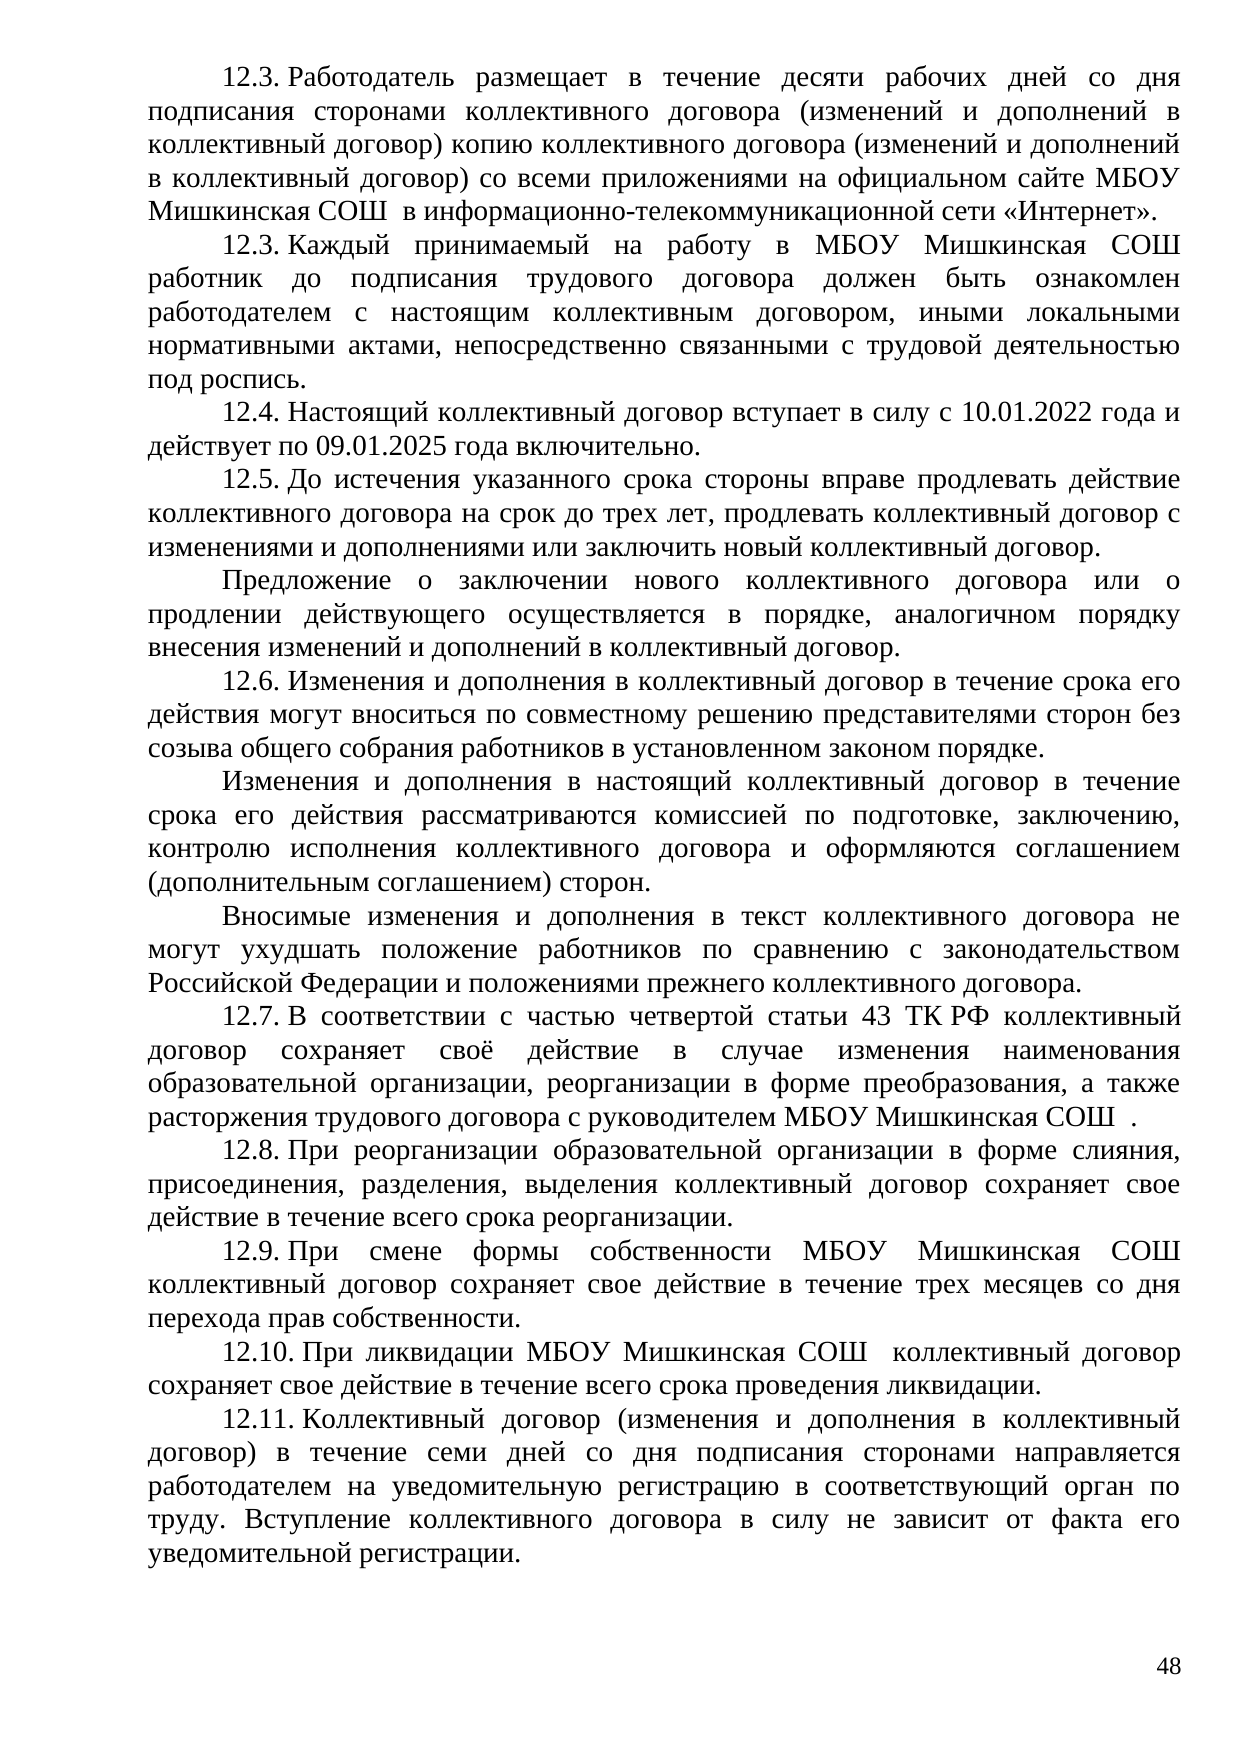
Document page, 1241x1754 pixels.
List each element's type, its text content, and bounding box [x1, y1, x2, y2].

text 12.7. В соответствии с частью четвертой статьи 43 ТК РФ коллективный договор сохраняет своё действие в случае изменения наименования образовательной организации, реорганизации в форме преобразования, а также расторжения трудового договора с руководителем МБОУ Мишкинская СОШ . [148, 998, 1181, 1132]
text 12.6. Изменения и дополнения в коллективный договор в течение срока его действия могут вноситься по совместному решению представителями сторон без созыва общего собрания работников в установленном законом порядке. [148, 663, 1181, 763]
text 12.3. Каждый принимаемый на работу в МБОУ Мишкинская СОШ работник до подписания трудового договора должен быть ознакомлен работодателем с настоящим коллективным договором, иными локальными нормативными актами, непосредственно связанными с трудовой деятельностью под роспись. [148, 227, 1181, 394]
text Изменения и дополнения в настоящий коллективный договор в течение срока его действия рассматриваются комиссией по подготовке, заключению, контролю исполнения коллективного договора и оформляются соглашением (дополнительным соглашением) сторон. [148, 763, 1181, 898]
text 12.9. При смене формы собственности МБОУ Мишкинская СОШ коллективный договор сохраняет свое действие в течение трех месяцев со дня перехода прав собственности. [148, 1233, 1181, 1334]
text 12.8. При реорганизации образовательной организации в форме слияния, присоединения, разделения, выделения коллективный договор сохраняет свое действие в течение всего срока реорганизации. [148, 1132, 1181, 1233]
text Предложение о заключении нового коллективного договора или о продлении действующего осуществляется в порядке, аналогичном порядку внесения изменений и дополнений в коллективный договор. [148, 562, 1181, 663]
text 12.5. До истечения указанного срока стороны вправе продлевать действие коллективного договора на срок до трех лет, продлевать коллективный договор с изменениями и дополнениями или заключить новый коллективный договор. [148, 462, 1181, 562]
text 12.3. Работодатель размещает в течение десяти рабочих дней со дня подписания сторонами коллективного договора (изменений и дополнений в коллективный договор) копию коллективного договора (изменений и дополнений в коллективный договор) со всеми приложениями на официальном сайте МБОУ Мишкинская СОШ в информационно-телекоммуникационной сети «Интернет». [148, 59, 1181, 227]
text 12.11. Коллективный договор (изменения и дополнения в коллективный договор) в течение семи дней со дня подписания сторонами направляется работодателем на уведомительную регистрацию в соответствующий орган по труду. Вступление коллективного договора в силу не зависит от факта его уведомительной регистрации. [148, 1401, 1181, 1568]
text 12.4. Настоящий коллективный договор вступает в силу с 10.01.2022 года и действует по 09.01.2025 года включительно. [148, 394, 1181, 462]
text 12.10. При ликвидации МБОУ Мишкинская СОШ коллективный договор сохраняет свое действие в течение всего срока проведения ликвидации. [148, 1334, 1181, 1401]
text Вносимые изменения и дополнения в текст коллективного договора не могут ухудшать положение работников по сравнению с законодательством Российской Федерации и положениями прежнего коллективного договора. [148, 898, 1181, 998]
